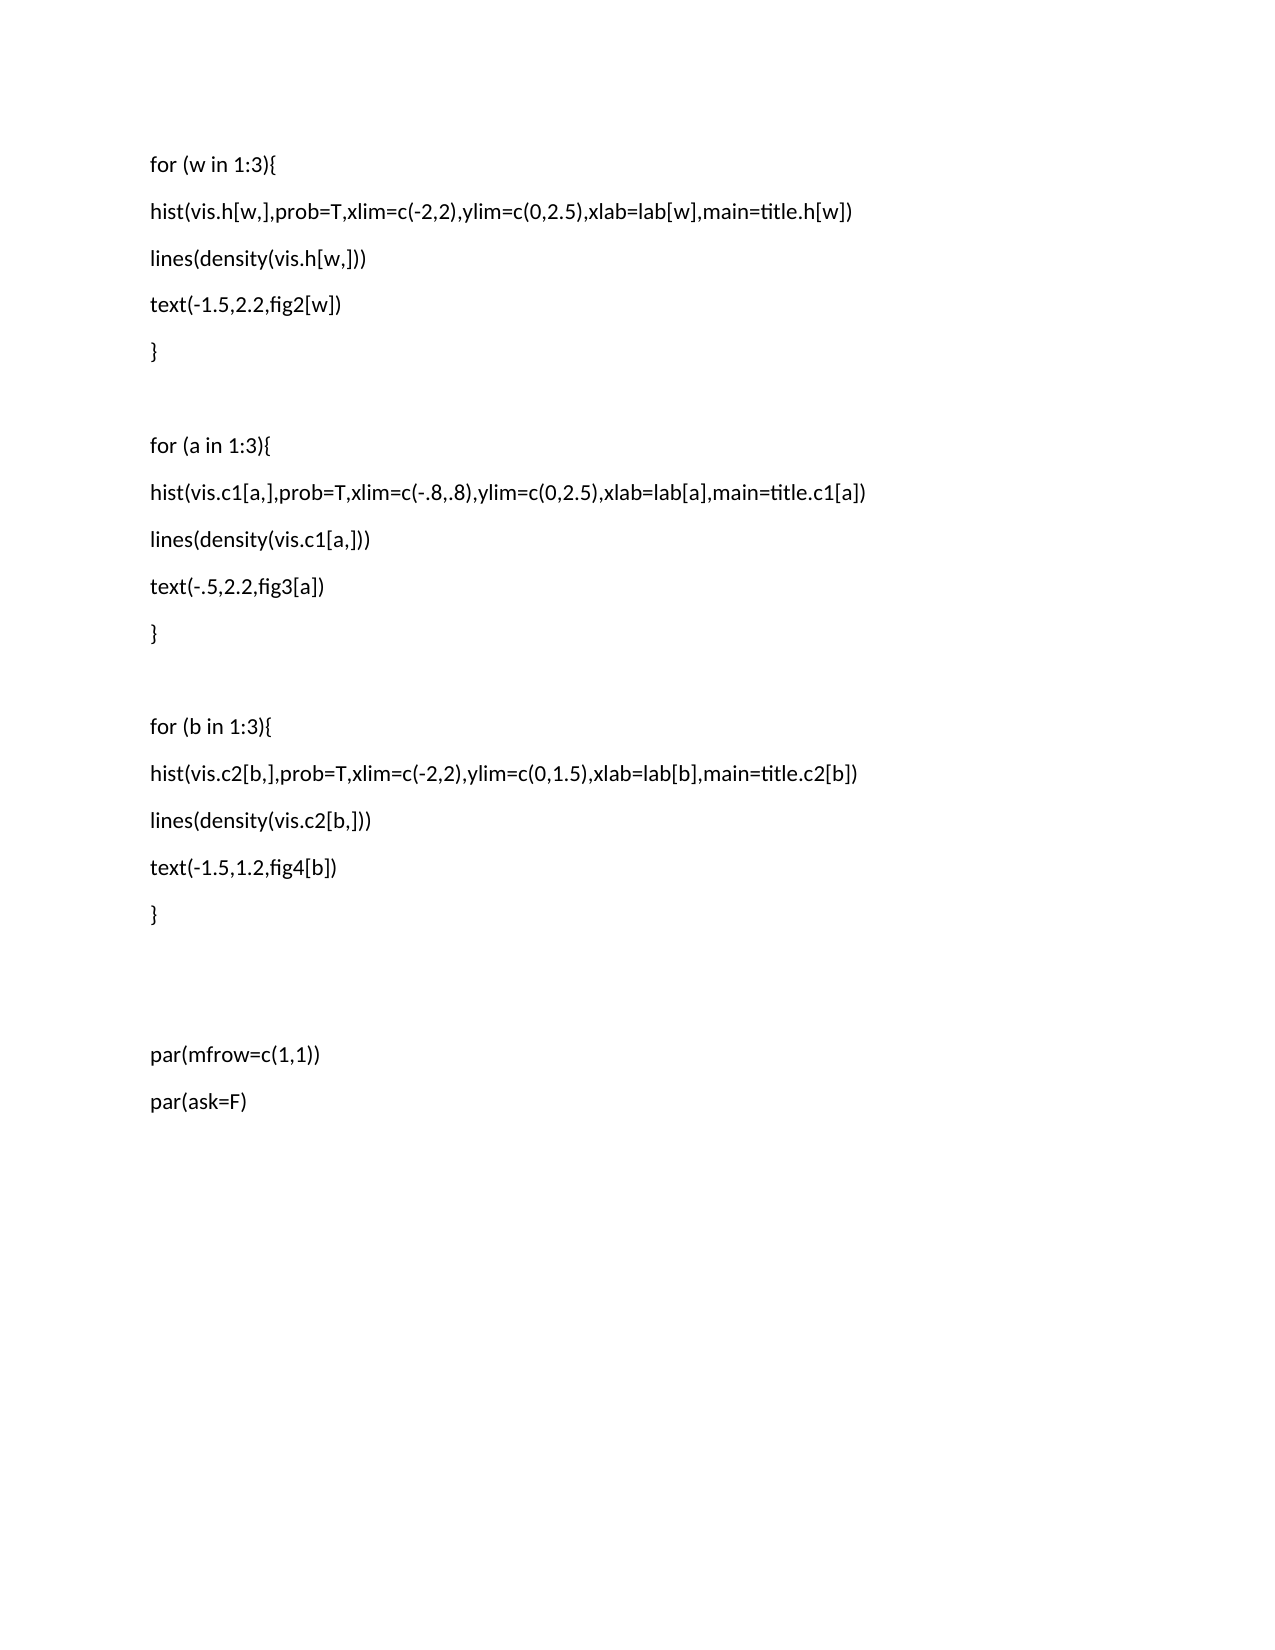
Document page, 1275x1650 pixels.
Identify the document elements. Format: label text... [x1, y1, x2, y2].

text for (w in 1:3){ [150, 150, 1125, 178]
text lines(density(vis.c1[a,])) [150, 525, 1125, 553]
text par(mfrow=c(1,1)) [150, 1041, 1125, 1069]
text text(-1.5,1.2,fig4[b]) [150, 853, 1125, 881]
text lines(density(vis.h[w,])) [150, 244, 1125, 272]
text text(-.5,2.2,fig3[a]) [150, 572, 1125, 600]
text hist(vis.h[w,],prob=T,xlim=c(-2,2),ylim=c(0,2.5),xlab=lab[w],main=title.h[w]) [150, 197, 1125, 225]
text } [150, 900, 1125, 928]
text par(ask=F) [150, 1087, 1125, 1116]
text hist(vis.c1[a,],prob=T,xlim=c(-.8,.8),ylim=c(0,2.5),xlab=lab[a],main=title.c1[a]) [150, 478, 1125, 506]
text text(-1.5,2.2,fig2[w]) [150, 291, 1125, 319]
text } [150, 337, 1125, 366]
text for (a in 1:3){ [150, 431, 1125, 459]
text for (b in 1:3){ [150, 712, 1125, 741]
text hist(vis.c2[b,],prob=T,xlim=c(-2,2),ylim=c(0,1.5),xlab=lab[b],main=title.c2[b]) [150, 759, 1125, 787]
text } [150, 619, 1125, 647]
text lines(density(vis.c2[b,])) [150, 806, 1125, 834]
